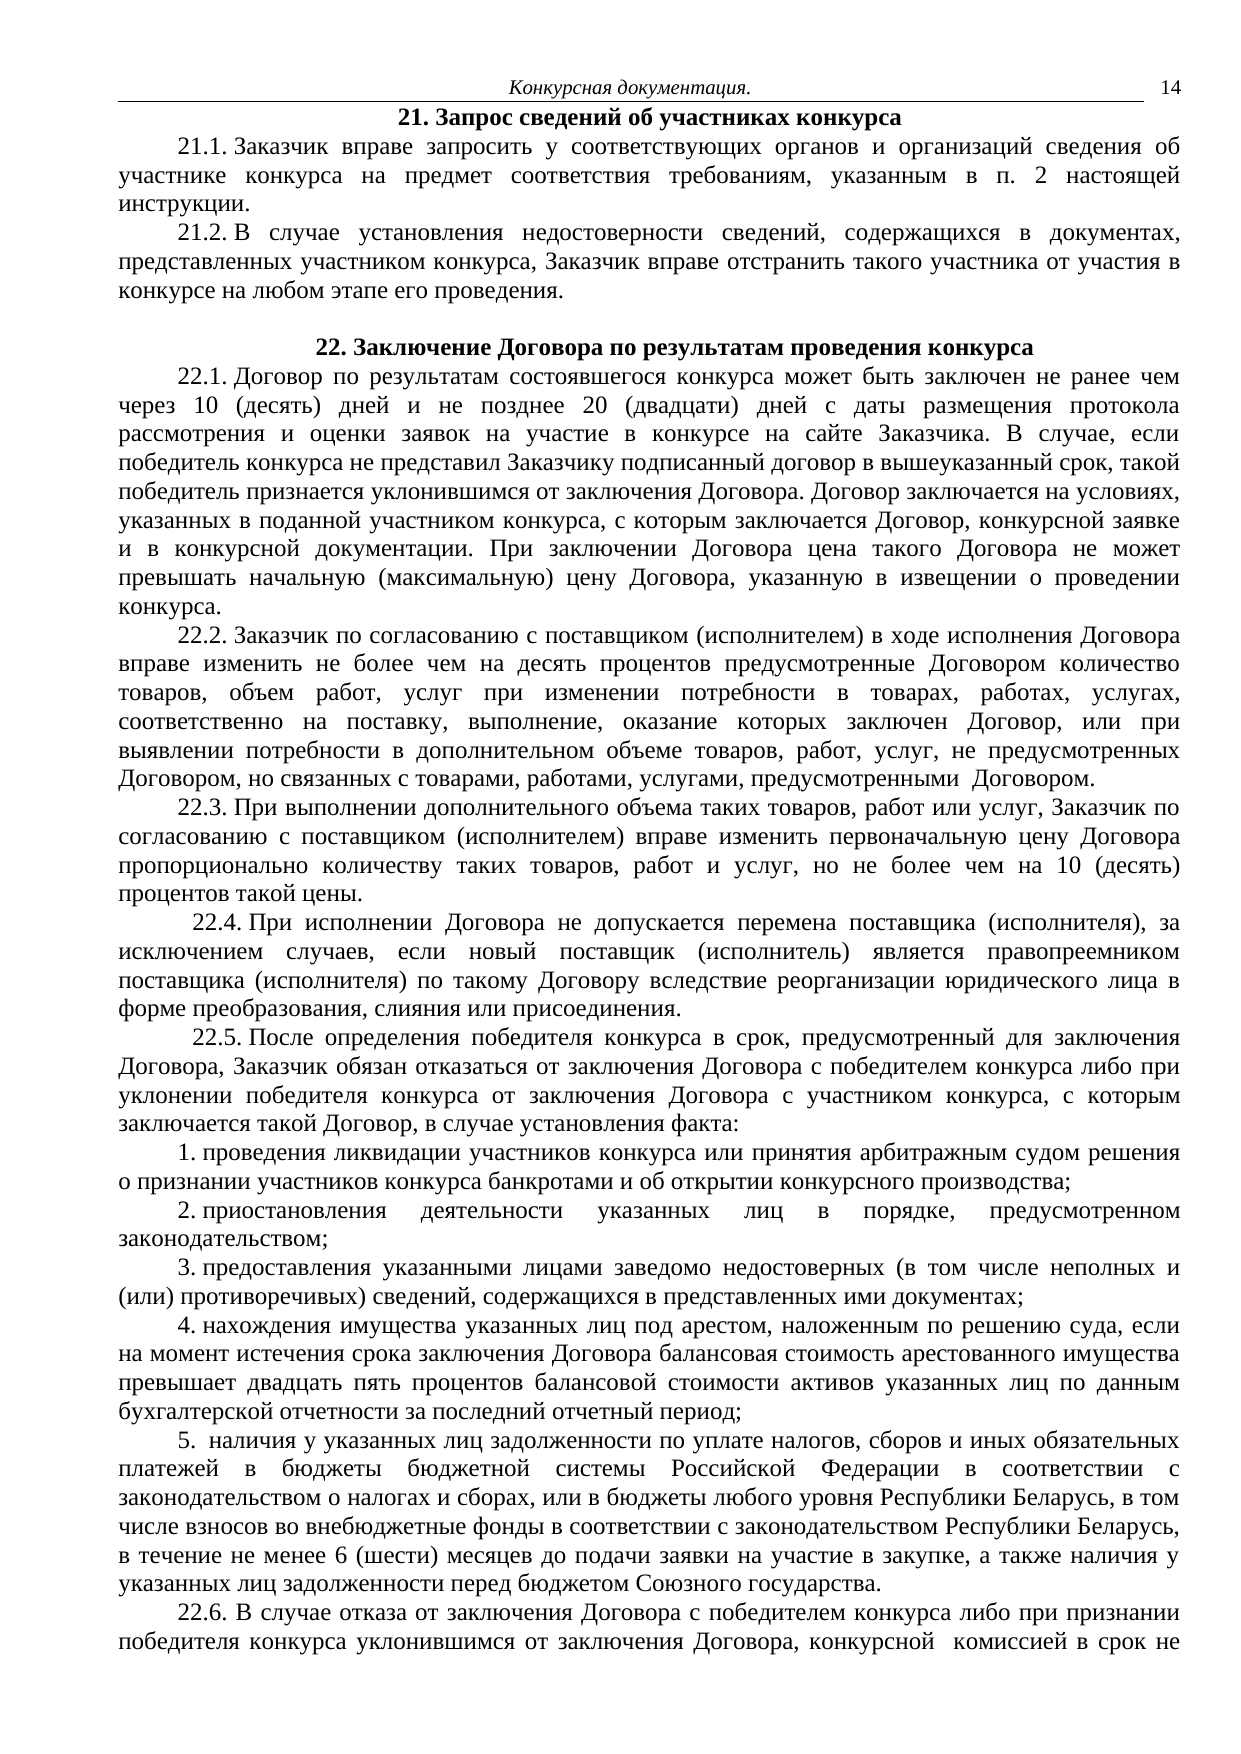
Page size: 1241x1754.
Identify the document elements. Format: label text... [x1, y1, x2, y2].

text 22.4. При исполнении Договора не допускается перемена поставщика (исполнителя), за исключением случаев, если новый поставщик (исполнитель) является правопреемником поставщика (исполнителя) по такому Договору вследствие реорганизации юридического лица в форме преобразования, слияния или присоединения. [118, 907, 1181, 1022]
text 1. проведения ликвидации участников конкурса или принятия арбитражным судом решения о признании участников конкурса банкротами и об открытии конкурсного производства; [118, 1137, 1181, 1195]
text 3. предоставления указанными лицами заведомо недостоверных (в том числе неполных и (или) противоречивых) сведений, содержащихся в представленных ими документах; [118, 1252, 1181, 1310]
text 21. Запрос сведений об участниках конкурса [118, 102, 1181, 131]
text 22. Заключение Договора по результатам проведения конкурса [168, 332, 1181, 361]
text 2. приостановления деятельности указанных лиц в порядке, предусмотренном законодательством; [118, 1195, 1181, 1252]
text 4. нахождения имущества указанных лиц под арестом, наложенным по решению суда, если на момент истечения срока заключения Договора балансовая стоимость арестованного имущества превышает двадцать пять процентов балансовой стоимости активов указанных лиц по данным бухгалтерской отчетности за последний отчетный период; [118, 1310, 1181, 1425]
text 22.1. Договор по результатам состоявшегося конкурса может быть заключен не ранее чем через 10 (десять) дней и не позднее 20 (двадцати) дней с даты размещения протокола рассмотрения и оценки заявок на участие в конкурсе на сайте Заказчика. В случае, если победитель конкурса не представил Заказчику подписанный договор в вышеуказанный срок, такой победитель признается уклонившимся от заключения Договора. Договор заключается на условиях, указанных в поданной участником конкурса, с которым заключается Договор, конкурсной заявке и в конкурсной документации. При заключении Договора цена такого Договора не может превышать начальную (максимальную) цену Договора, указанную в извещении о проведении конкурса. [118, 361, 1181, 620]
text 21.2. В случае установления недостоверности сведений, содержащихся в документах, представленных участником конкурса, Заказчик вправе отстранить такого участника от участия в конкурсе на любом этапе его проведения. [118, 217, 1181, 303]
text 21.1. Заказчик вправе запросить у соответствующих органов и организаций сведения об участнике конкурса на предмет соответствия требованиям, указанным в п. 2 настоящей инструкции. [118, 131, 1181, 217]
text 22.3. При выполнении дополнительного объема таких товаров, работ или услуг, Заказчик по согласованию с поставщиком (исполнителем) вправе изменить первоначальную цену Договора пропорционально количеству таких товаров, работ и услуг, но не более чем на 10 (десять) процентов такой цены. [118, 792, 1181, 907]
text 22.5. После определения победителя конкурса в срок, предусмотренный для заключения Договора, Заказчик обязан отказаться от заключения Договора с победителем конкурса либо при уклонении победителя конкурса от заключения Договора с участником конкурса, с которым заключается такой Договор, в случае установления факта: [118, 1022, 1181, 1137]
text 5. наличия у указанных лиц задолженности по уплате налогов, сборов и иных обязательных платежей в бюджеты бюджетной системы Российской Федерации в соответствии с законодательством о налогах и сборах, или в бюджеты любого уровня Республики Беларусь, в том числе взносов во внебюджетные фонды в соответствии с законодательством Республики Беларусь, в течение не менее 6 (шести) месяцев до подачи заявки на участие в закупке, а также наличия у указанных лиц задолженности перед бюджетом Союзного государства. [118, 1425, 1181, 1597]
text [118, 1597, 1181, 1655]
text 22.2. Заказчик по согласованию с поставщиком (исполнителем) в ходе исполнения Договора вправе изменить не более чем на десять процентов предусмотренные Договором количество товаров, объем работ, услуг при изменении потребности в товарах, работах, услугах, соответственно на поставку, выполнение, оказание которых заключен Договор, или при выявлении потребности в дополнительном объеме товаров, работ, услуг, не предусмотренных Договором, но связанных с товарами, работами, услугами, предусмотренными Договором. [118, 620, 1181, 792]
